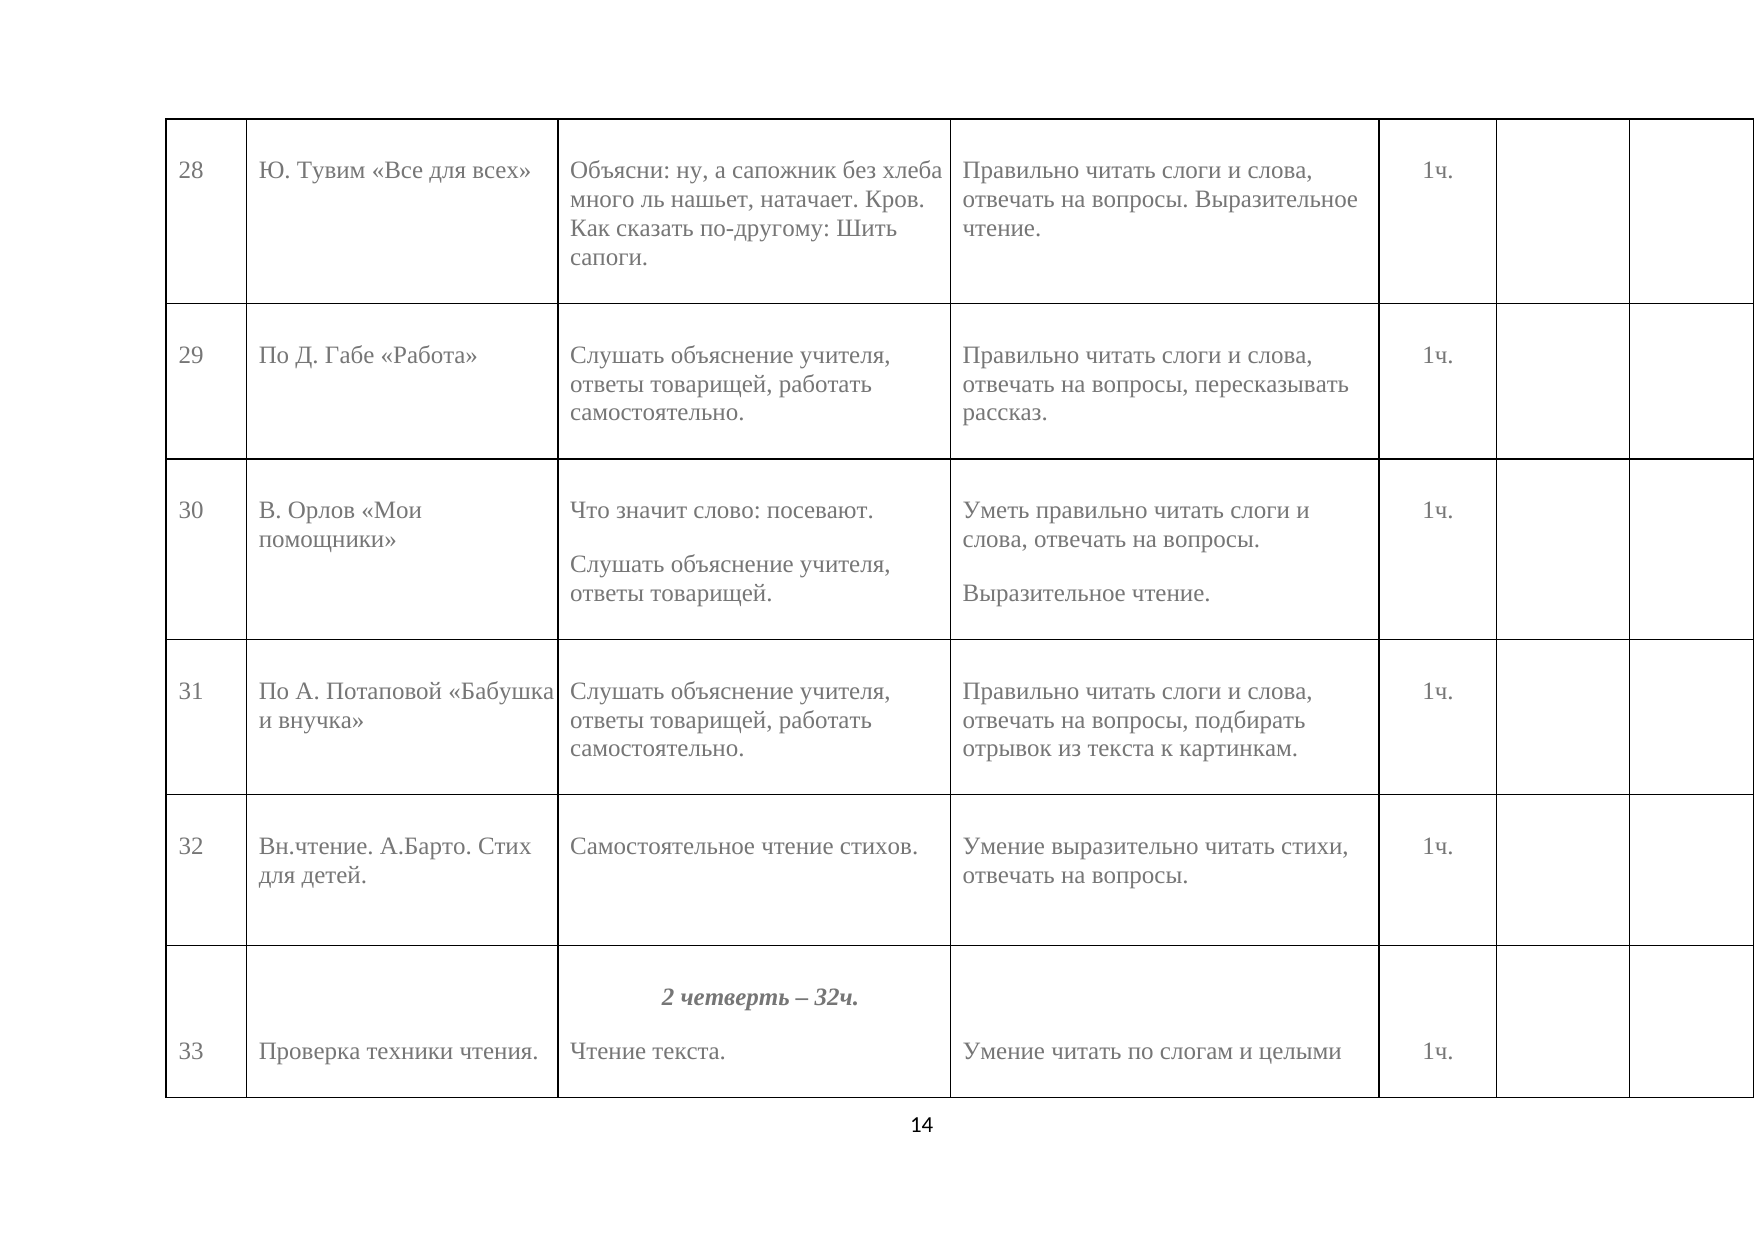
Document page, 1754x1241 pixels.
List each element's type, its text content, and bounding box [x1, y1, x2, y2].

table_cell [247, 946, 557, 1096]
table_cell Правильно читать слоги и слова, отвечать на вопросы. Выразительное чтение. [951, 120, 1378, 302]
table_cell [1630, 946, 1753, 1096]
table_cell [1497, 795, 1629, 945]
table_cell [1497, 120, 1629, 302]
table_cell Умение выразительно читать стихи, отвечать на вопросы. [951, 795, 1378, 945]
table_cell 1ч. [1380, 946, 1496, 1096]
table_cell Что значит слово: посевают. Слушать объяснение учителя, ответы товарищей. [559, 460, 950, 638]
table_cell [559, 946, 950, 1096]
table_cell 1ч. [1380, 304, 1496, 458]
table_cell 28 [167, 120, 246, 302]
table_cell Ю. Тувим «Все для всех» [247, 120, 557, 302]
table_cell [1497, 304, 1629, 458]
table_cell Слушать объяснение учителя, ответы товарищей, работать самостоятельно. [559, 640, 950, 794]
table_cell 29 [167, 304, 246, 458]
table_cell [1497, 460, 1629, 638]
table_cell В. Орлов «Мои помощники» [247, 460, 557, 638]
table_cell 1ч. [1380, 460, 1496, 638]
table_cell [1630, 795, 1753, 945]
table_cell [1630, 120, 1753, 302]
table_cell [1630, 304, 1753, 458]
table_cell По Д. Габе «Работа» [247, 304, 557, 458]
table_cell 31 [167, 640, 246, 794]
table_cell Объясни: ну, а сапожник без хлеба много ль нашьет, натачает. Кров. Как сказать по-другому: Шить сапоги. [559, 120, 950, 302]
table_cell [1497, 946, 1629, 1096]
table_cell Уметь правильно читать слоги и слова, отвечать на вопросы. Выразительное чтение. [951, 460, 1378, 638]
table_cell 1ч. [1380, 120, 1496, 302]
table_cell 30 [167, 460, 246, 638]
table_cell Слушать объяснение учителя, ответы товарищей, работать самостоятельно. [559, 304, 950, 458]
table_cell Вн.чтение. А.Барто. Стих для детей. [247, 795, 557, 945]
table_cell [1630, 460, 1753, 638]
table_cell [1497, 640, 1629, 794]
table_cell Правильно читать слоги и слова, отвечать на вопросы, пересказывать рассказ. [951, 304, 1378, 458]
table_cell По А. Потаповой «Бабушка и внучка» [247, 640, 557, 794]
table_cell 1ч. [1380, 640, 1496, 794]
table_cell 1ч. [1380, 795, 1496, 945]
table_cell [951, 946, 1378, 1096]
table_cell 33 [167, 946, 246, 1096]
table_cell 32 [167, 795, 246, 945]
table_cell [1630, 640, 1753, 794]
table_cell Самостоятельное чтение стихов. [559, 795, 950, 945]
table_cell Правильно читать слоги и слова, отвечать на вопросы, подбирать отрывок из текста к картинкам. [951, 640, 1378, 794]
